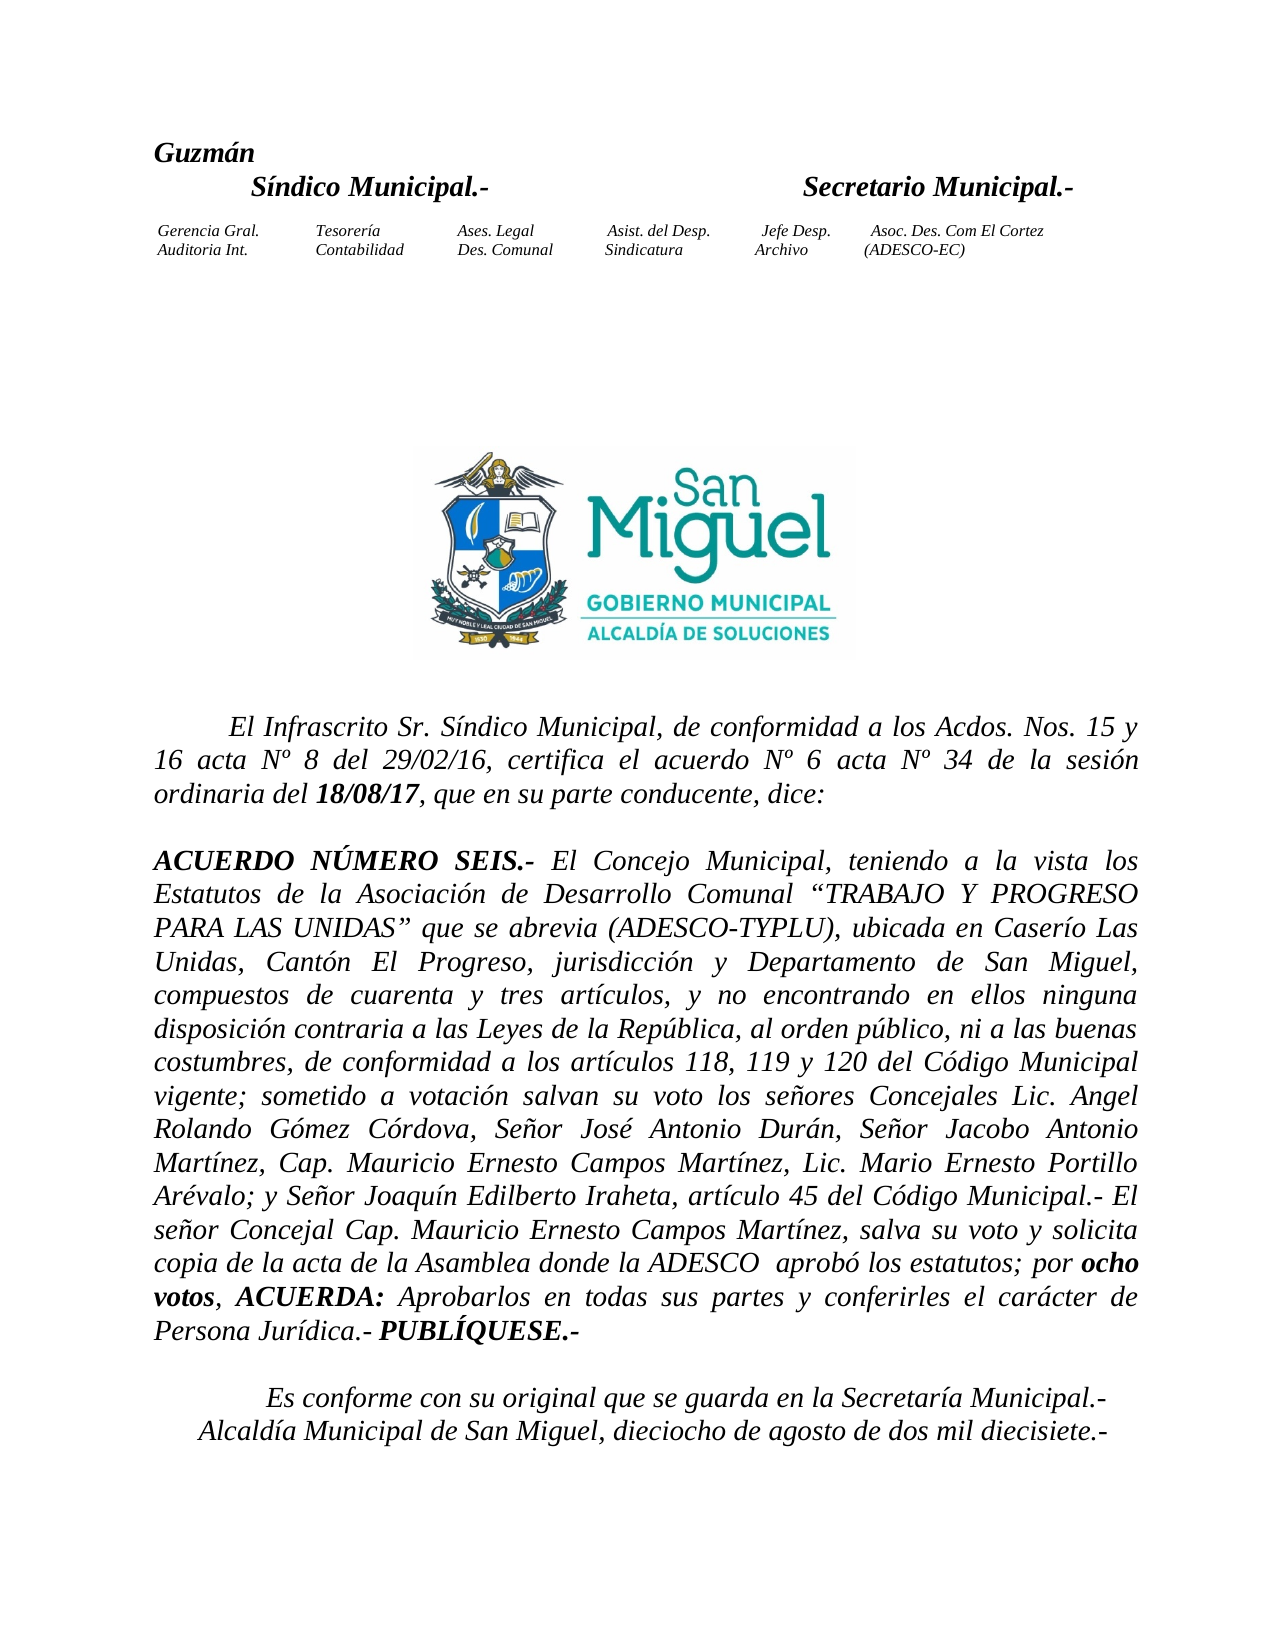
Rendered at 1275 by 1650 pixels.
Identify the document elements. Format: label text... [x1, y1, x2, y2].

text Síndico Municipal.- Secretario Municipal.- [153, 169, 1139, 203]
text Auditoria Int. Contabilidad Des. Comunal Sindicatura Archivo (ADESCO-EC) [153, 240, 1139, 258]
picture [413, 446, 856, 660]
text ACUERDO NÚMERO SEIS.- El Concejo Municipal, teniendo a la vista los Estatutos de la Asociación de Desarrollo Comunal “TRABAJO Y PROGRESO PARA LAS UNIDAS” que se abrevia (ADESCO-TYPLU), ubicada en Caserío Las Unidas, Cantón El Progreso, jurisdicción y Departamento de San Miguel, compuestos de cuarenta y tres artículos, y no encontrando en ellos ninguna disposición contraria a las Leyes de la República, al orden público, ni a las buenas costumbres, de conformidad a los artículos 118, 119 y 120 del Código Municipal vigente; sometido a votación salvan su voto los señores Concejales Lic. Angel Rolando Gómez Córdova, Señor José Antonio Durán, Señor Jacobo Antonio Martínez, Cap. Mauricio Ernesto Campos Martínez, Lic. Mario Ernesto Portillo Arévalo; y Señor Joaquín Edilberto Iraheta, artículo 45 del Código Municipal.- El señor Concejal Cap. Mauricio Ernesto Campos Martínez, salva su voto y solicita copia de la acta de la Asamblea donde la ADESCO aprobó los estatutos; por ocho votos, ACUERDA: Aprobarlos en todas sus partes y conferirles el carácter de Persona Jurídica.- PUBLÍQUESE.- [153, 843, 1139, 1346]
text Es conforme con su original que se guarda en la Secretaría Municipal.- [153, 1380, 1139, 1413]
text El Infrascrito Sr. Síndico Municipal, de conformidad a los Acdos. Nos. 15 y 16 acta Nº 8 del 29/02/16, certifica el acuerdo Nº 6 acta Nº 34 de la sesión ordinaria del 18/08/17, que en su parte conducente, dice: [153, 709, 1139, 810]
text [153, 136, 1139, 169]
text Alcaldía Municipal de San Miguel, dieciocho de agosto de dos mil diecisiete.- [153, 1413, 1139, 1447]
text Gerencia Gral. Tesorería Ases. Legal Asist. del Desp. Jefe Desp. Asoc. Des. Com El Cortez [153, 221, 1139, 240]
